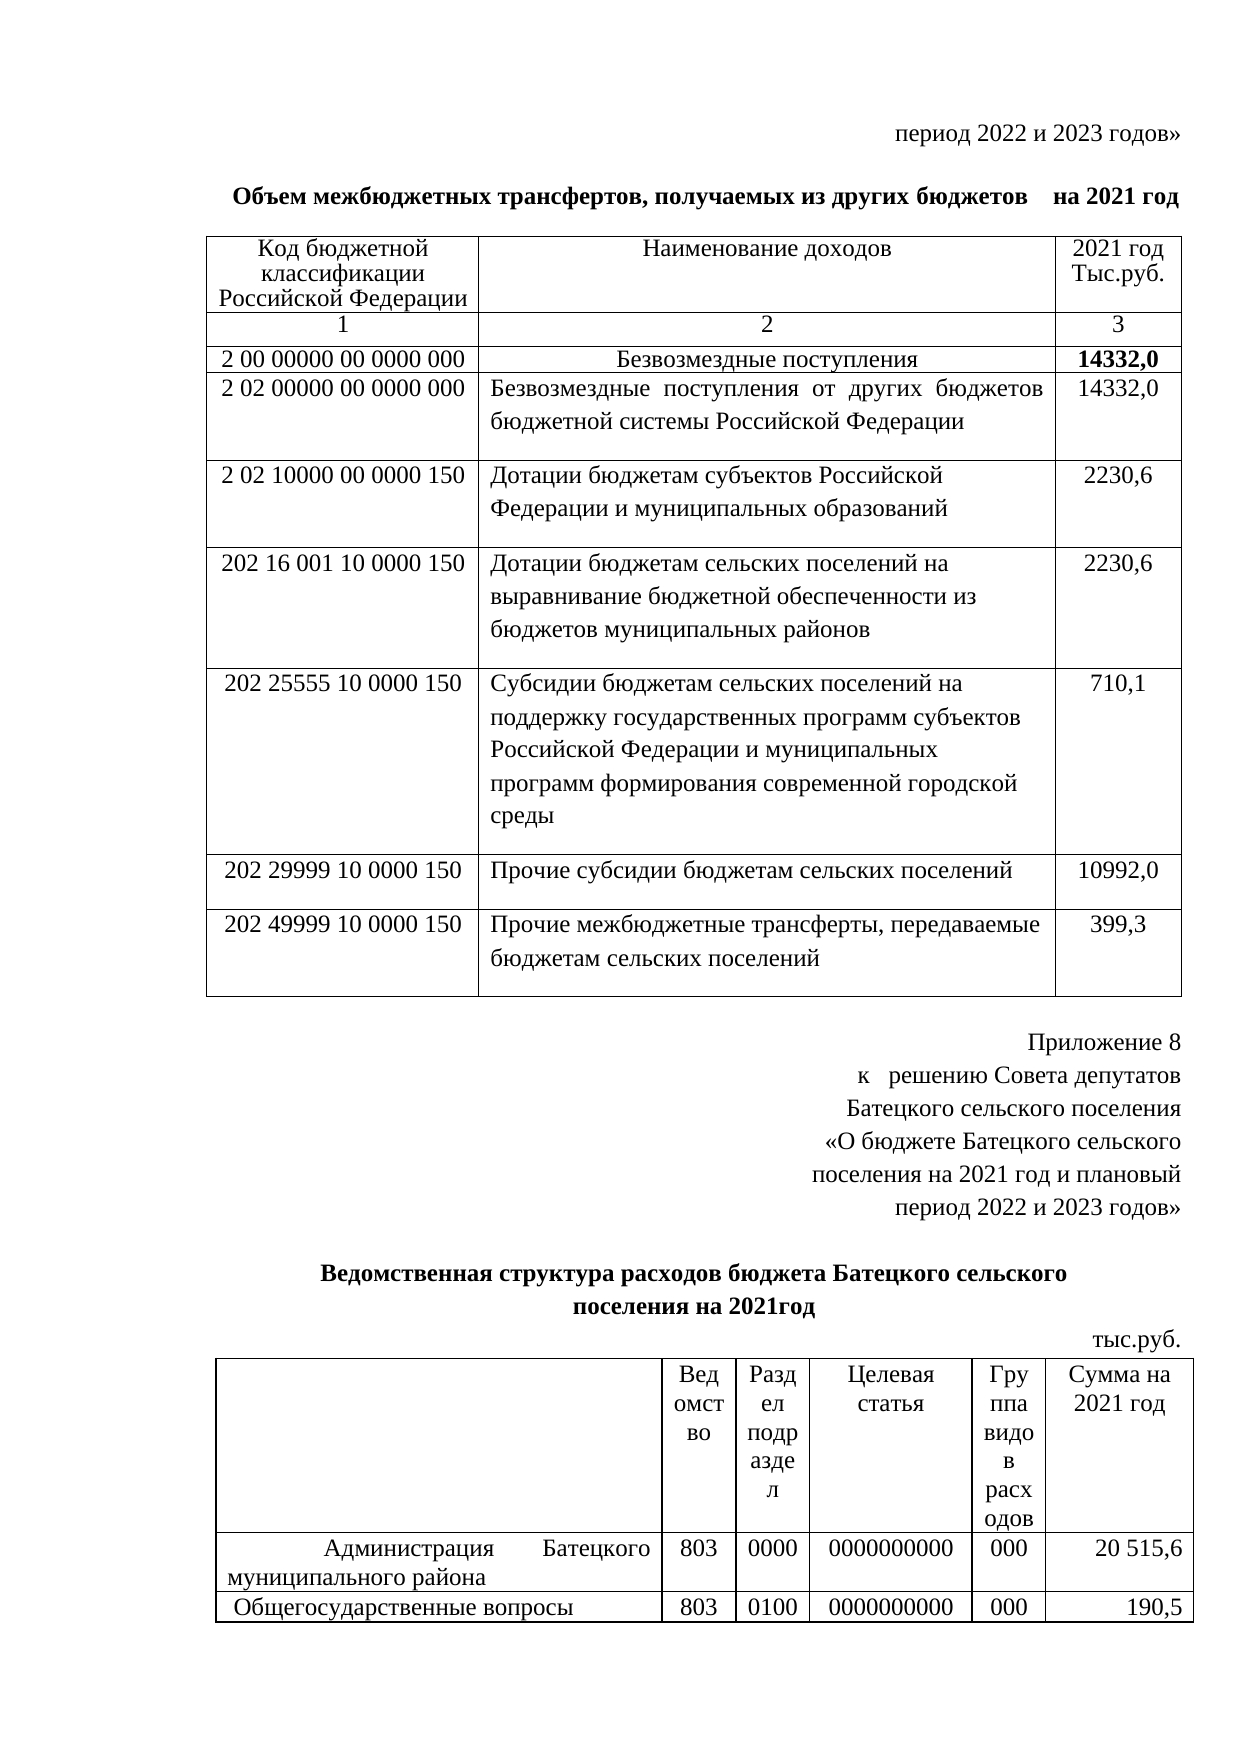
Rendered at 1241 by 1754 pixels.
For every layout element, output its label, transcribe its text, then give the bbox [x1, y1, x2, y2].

table_cell 803 [663, 1533, 735, 1591]
table_cell Дотации бюджетам субъектов Российской Федерации и муниципальных образований [479, 461, 1055, 547]
table_header Наименование доходов [479, 237, 1055, 312]
table_header [217, 1359, 661, 1532]
table_cell Безвозмездные поступления от других бюджетов бюджетной системы Российской Федерации [479, 373, 1055, 459]
table_cell Общегосударственные вопросы [217, 1592, 661, 1621]
table_cell 0000000000 [810, 1592, 971, 1621]
table_cell 2 00 00000 00 0000 000 [207, 347, 478, 372]
table_cell 190,5 [1046, 1592, 1193, 1621]
table_cell 10992,0 [1056, 855, 1181, 908]
table_header Группа видов расходов [973, 1359, 1045, 1532]
text Ведомственная структура расходов бюджета Батецкого сельского [207, 1258, 1181, 1287]
table_cell 000 [973, 1592, 1045, 1621]
table_header Сумма на 2021 год [1046, 1359, 1193, 1532]
table_header Целевая статья [810, 1359, 971, 1532]
table_cell Субсидии бюджетам сельских поселений на поддержку государственных программ субъектов Российской Федерации и муниципальных программ формирования современной городской среды [479, 669, 1055, 854]
text тыс.руб. [207, 1324, 1181, 1353]
text Объем межбюджетных трансфертов, получаемых из других бюджетов на 2021 год [207, 181, 1181, 210]
table_cell 000 [973, 1533, 1045, 1591]
table_cell Безвозмездные поступления [479, 347, 1055, 372]
table_cell 202 16 001 10 0000 150 [207, 548, 478, 667]
table_cell 202 29999 10 0000 150 [207, 855, 478, 908]
table_header 2021 год Тыс.руб. [1056, 237, 1181, 312]
table_cell 399,3 [1056, 910, 1181, 996]
table_cell 2 [479, 313, 1055, 346]
table_cell 2230,6 [1056, 461, 1181, 547]
text «О бюджете Батецкого сельского [207, 1126, 1181, 1155]
table_cell 0000000000 [810, 1533, 971, 1591]
table_cell 2 02 10000 00 0000 150 [207, 461, 478, 547]
text поселения на 2021год [207, 1291, 1181, 1320]
table_cell 0000 [737, 1533, 809, 1591]
table_header Ведомство [663, 1359, 735, 1532]
table_header Код бюджетной классификации Российской Федерации [207, 237, 478, 312]
text Приложение 8 [207, 1027, 1181, 1056]
text период 2022 и 2023 годов» [207, 1192, 1181, 1221]
table_cell Администрация Батецкого муниципального района [217, 1533, 661, 1591]
text поселения на 2021 год и плановый [207, 1159, 1181, 1188]
table_cell Дотации бюджетам сельских поселений на выравнивание бюджетной обеспеченности из бюджетов муниципальных районов [479, 548, 1055, 667]
table_header Раздел подраздел [737, 1359, 809, 1532]
table_cell 710,1 [1056, 669, 1181, 854]
table_cell 20 515,6 [1046, 1533, 1193, 1591]
table_cell Прочие межбюджетные трансферты, передаваемые бюджетам сельских поселений [479, 910, 1055, 996]
table_cell 2 02 00000 00 0000 000 [207, 373, 478, 459]
table_cell 14332,0 [1056, 373, 1181, 459]
table_cell 14332,0 [1056, 347, 1181, 372]
text к решению Совета депутатов [207, 1060, 1181, 1089]
table_cell 0100 [737, 1592, 809, 1621]
table_cell 3 [1056, 313, 1181, 346]
table_cell 803 [663, 1592, 735, 1621]
table_cell 202 25555 10 0000 150 [207, 669, 478, 854]
table_cell 1 [207, 313, 478, 346]
table_cell 2230,6 [1056, 548, 1181, 667]
table_cell 202 49999 10 0000 150 [207, 910, 478, 996]
text период 2022 и 2023 годов» [207, 118, 1181, 147]
table_cell Прочие субсидии бюджетам сельских поселений [479, 855, 1055, 908]
text Батецкого сельского поселения [207, 1093, 1181, 1122]
